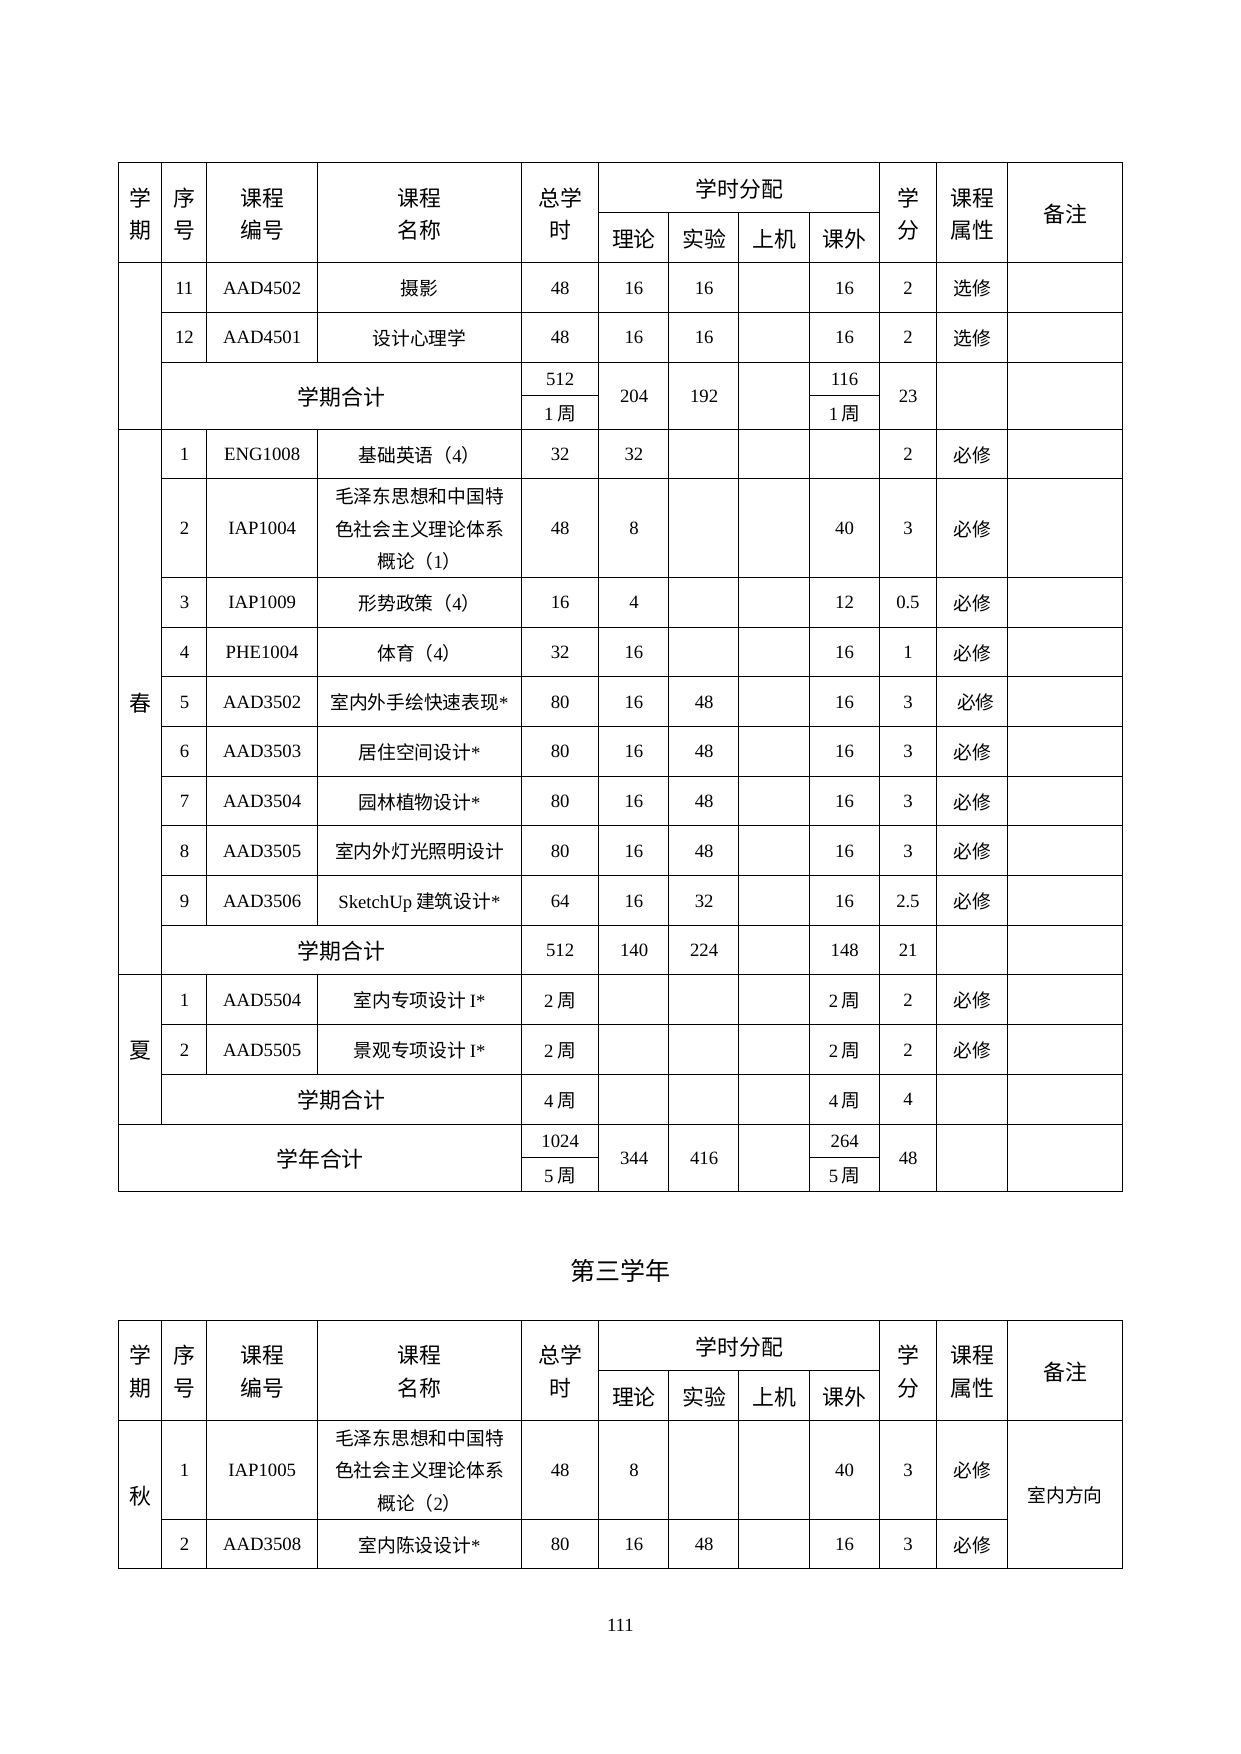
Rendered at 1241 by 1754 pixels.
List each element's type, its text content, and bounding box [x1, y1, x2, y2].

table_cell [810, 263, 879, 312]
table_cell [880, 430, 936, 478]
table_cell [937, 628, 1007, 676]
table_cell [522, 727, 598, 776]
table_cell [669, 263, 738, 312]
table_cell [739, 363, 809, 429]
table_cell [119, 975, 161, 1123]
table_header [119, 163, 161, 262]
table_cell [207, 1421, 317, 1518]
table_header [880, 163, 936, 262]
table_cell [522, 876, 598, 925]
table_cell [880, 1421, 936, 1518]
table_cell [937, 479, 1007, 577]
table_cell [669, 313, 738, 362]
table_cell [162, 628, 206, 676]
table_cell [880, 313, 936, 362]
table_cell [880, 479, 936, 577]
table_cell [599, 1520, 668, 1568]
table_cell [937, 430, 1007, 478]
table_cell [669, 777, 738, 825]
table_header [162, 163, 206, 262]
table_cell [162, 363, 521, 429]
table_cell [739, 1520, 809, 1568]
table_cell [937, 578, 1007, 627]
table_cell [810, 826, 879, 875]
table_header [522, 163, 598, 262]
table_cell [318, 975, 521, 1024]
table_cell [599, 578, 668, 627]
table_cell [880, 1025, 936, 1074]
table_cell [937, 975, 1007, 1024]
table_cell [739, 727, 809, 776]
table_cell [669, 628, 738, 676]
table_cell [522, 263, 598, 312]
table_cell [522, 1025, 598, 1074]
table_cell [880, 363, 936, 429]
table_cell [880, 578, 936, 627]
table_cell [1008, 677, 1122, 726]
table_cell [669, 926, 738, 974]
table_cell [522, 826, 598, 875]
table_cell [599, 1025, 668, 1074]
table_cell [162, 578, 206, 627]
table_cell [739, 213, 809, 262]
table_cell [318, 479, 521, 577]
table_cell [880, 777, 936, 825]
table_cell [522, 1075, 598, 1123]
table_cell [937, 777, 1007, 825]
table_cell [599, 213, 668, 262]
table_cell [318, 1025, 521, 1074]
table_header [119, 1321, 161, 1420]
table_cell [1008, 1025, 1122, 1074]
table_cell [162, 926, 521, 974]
text 第三学年 [148, 1237, 1092, 1302]
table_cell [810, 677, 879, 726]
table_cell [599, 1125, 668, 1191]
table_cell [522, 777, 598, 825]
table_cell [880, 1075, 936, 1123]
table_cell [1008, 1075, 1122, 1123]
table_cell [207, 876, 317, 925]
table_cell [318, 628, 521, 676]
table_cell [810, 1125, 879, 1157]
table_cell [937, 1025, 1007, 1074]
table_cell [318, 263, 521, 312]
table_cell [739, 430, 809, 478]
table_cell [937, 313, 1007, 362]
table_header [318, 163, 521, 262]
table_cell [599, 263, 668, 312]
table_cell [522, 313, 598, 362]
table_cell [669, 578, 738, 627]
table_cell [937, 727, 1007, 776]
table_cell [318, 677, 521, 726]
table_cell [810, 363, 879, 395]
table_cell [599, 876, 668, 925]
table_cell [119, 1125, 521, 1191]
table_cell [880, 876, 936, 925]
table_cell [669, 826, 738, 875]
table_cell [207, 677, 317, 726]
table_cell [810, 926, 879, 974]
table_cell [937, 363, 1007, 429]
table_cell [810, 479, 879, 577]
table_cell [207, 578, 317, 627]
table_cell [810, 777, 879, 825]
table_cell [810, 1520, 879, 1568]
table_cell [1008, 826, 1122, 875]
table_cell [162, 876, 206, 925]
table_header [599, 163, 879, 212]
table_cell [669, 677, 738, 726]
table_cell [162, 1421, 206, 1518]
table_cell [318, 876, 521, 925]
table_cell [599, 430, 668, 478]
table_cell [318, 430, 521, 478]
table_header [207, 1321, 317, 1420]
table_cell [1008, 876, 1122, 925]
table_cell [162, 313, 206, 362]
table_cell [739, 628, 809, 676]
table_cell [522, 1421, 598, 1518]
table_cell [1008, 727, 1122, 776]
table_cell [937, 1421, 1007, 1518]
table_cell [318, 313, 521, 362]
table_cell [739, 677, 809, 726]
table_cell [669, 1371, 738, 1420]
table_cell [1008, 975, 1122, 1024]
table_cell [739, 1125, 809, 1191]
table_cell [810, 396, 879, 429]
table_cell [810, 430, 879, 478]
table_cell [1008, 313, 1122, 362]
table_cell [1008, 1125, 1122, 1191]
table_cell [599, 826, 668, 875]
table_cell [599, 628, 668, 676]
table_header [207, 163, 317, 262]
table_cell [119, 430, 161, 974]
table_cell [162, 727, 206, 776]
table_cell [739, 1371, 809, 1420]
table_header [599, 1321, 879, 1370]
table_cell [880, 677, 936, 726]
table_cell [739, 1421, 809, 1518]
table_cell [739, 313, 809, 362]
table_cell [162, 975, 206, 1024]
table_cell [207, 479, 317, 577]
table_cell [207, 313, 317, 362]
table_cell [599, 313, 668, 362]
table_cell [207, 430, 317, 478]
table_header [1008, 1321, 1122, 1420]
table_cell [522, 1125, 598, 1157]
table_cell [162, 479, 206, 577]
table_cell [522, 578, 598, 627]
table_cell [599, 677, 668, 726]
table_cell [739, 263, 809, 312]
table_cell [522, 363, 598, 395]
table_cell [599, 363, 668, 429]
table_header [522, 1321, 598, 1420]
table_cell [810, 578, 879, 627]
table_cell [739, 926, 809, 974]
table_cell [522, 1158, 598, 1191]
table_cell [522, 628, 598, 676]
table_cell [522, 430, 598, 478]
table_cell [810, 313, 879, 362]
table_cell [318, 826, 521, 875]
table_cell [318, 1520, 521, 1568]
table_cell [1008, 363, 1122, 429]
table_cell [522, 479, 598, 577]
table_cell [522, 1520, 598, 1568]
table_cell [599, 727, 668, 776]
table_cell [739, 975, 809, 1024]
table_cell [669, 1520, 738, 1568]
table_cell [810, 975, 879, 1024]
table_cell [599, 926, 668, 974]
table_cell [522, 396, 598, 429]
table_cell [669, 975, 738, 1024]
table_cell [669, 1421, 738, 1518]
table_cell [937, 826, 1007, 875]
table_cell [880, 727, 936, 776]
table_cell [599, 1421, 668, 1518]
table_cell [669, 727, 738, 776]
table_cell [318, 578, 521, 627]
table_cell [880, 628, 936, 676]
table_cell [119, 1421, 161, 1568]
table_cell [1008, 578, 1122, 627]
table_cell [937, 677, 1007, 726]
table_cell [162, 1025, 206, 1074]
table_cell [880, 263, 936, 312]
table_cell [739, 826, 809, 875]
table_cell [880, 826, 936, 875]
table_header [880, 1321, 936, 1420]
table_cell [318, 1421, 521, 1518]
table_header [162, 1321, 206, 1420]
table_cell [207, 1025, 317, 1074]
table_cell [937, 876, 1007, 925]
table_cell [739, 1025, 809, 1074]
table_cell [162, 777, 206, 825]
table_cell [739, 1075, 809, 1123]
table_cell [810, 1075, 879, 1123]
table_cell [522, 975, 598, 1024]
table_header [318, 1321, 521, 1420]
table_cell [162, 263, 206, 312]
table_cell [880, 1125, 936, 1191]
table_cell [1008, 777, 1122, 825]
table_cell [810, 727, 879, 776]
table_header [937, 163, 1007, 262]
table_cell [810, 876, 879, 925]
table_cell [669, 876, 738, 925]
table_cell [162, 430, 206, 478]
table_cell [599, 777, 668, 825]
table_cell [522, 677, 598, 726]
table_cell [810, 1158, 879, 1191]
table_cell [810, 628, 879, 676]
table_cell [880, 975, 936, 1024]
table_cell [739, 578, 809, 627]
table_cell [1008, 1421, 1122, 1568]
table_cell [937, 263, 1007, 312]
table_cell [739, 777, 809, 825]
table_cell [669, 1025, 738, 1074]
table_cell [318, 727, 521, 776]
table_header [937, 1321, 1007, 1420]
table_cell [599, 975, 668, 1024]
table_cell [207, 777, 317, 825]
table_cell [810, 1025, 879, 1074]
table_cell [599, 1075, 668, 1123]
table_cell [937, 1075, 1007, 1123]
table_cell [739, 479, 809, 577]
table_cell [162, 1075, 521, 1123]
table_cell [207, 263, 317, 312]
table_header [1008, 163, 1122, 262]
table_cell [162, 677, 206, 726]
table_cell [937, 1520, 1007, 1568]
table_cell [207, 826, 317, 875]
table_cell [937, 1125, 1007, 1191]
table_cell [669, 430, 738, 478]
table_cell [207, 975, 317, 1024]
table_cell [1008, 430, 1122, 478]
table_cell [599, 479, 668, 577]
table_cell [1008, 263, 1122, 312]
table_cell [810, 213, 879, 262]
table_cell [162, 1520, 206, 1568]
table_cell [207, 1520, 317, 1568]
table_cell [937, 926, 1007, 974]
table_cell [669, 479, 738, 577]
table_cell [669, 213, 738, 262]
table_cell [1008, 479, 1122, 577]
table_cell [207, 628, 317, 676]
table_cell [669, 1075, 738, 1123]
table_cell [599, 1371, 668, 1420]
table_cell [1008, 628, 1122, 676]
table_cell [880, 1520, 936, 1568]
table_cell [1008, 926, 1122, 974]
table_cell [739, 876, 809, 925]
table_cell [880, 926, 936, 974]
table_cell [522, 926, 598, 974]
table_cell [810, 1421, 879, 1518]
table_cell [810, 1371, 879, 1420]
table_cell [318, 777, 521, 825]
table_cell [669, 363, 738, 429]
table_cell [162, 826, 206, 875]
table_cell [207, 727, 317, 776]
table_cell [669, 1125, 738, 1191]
